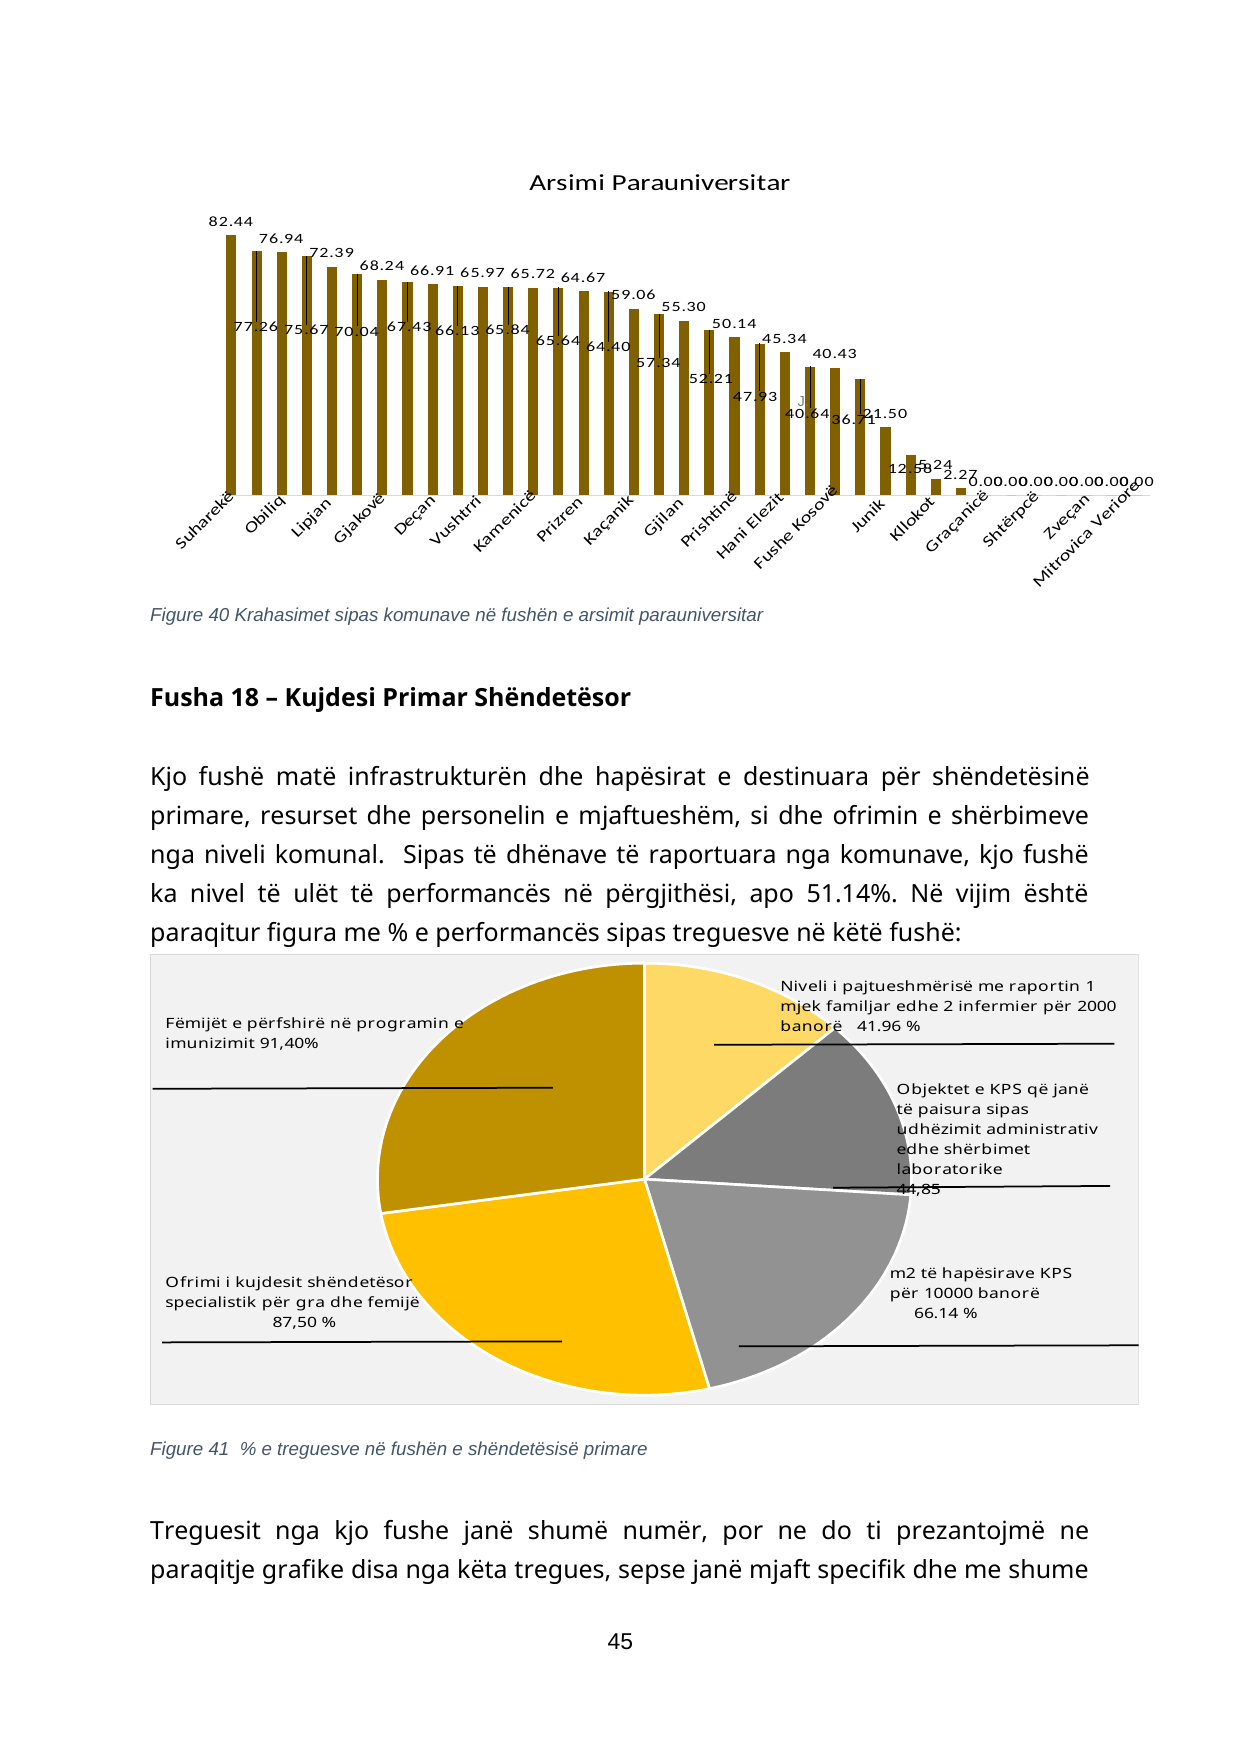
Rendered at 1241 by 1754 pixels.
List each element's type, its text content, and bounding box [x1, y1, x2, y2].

text Fusha 18 – Kujdesi Primar Shëndetësor [150, 680, 1090, 714]
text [150, 1513, 1090, 1586]
text Figure 40 Krahasimet sipas komunave në fushën e arsimit parauniversitar [150, 604, 1090, 625]
text Figure 41 % e treguesve në fushën e shëndetësisë primare [150, 1438, 1090, 1460]
text Kjo fushë matë infrastrukturën dhe hapësirat e destinuara për shëndetësinë primare, resurset dhe personelin e mjaftueshëm, si dhe ofrimin e shërbimeve nga niveli komunal. Sipas të dhënave të raportuara nga komunave, kjo fushë ka nivel të ulët të performancës në përgjithësi, apo 51.14%. Në vijim është paraqitur figura me % e performancës sipas treguesve në këtë fushë: [150, 758, 1090, 949]
